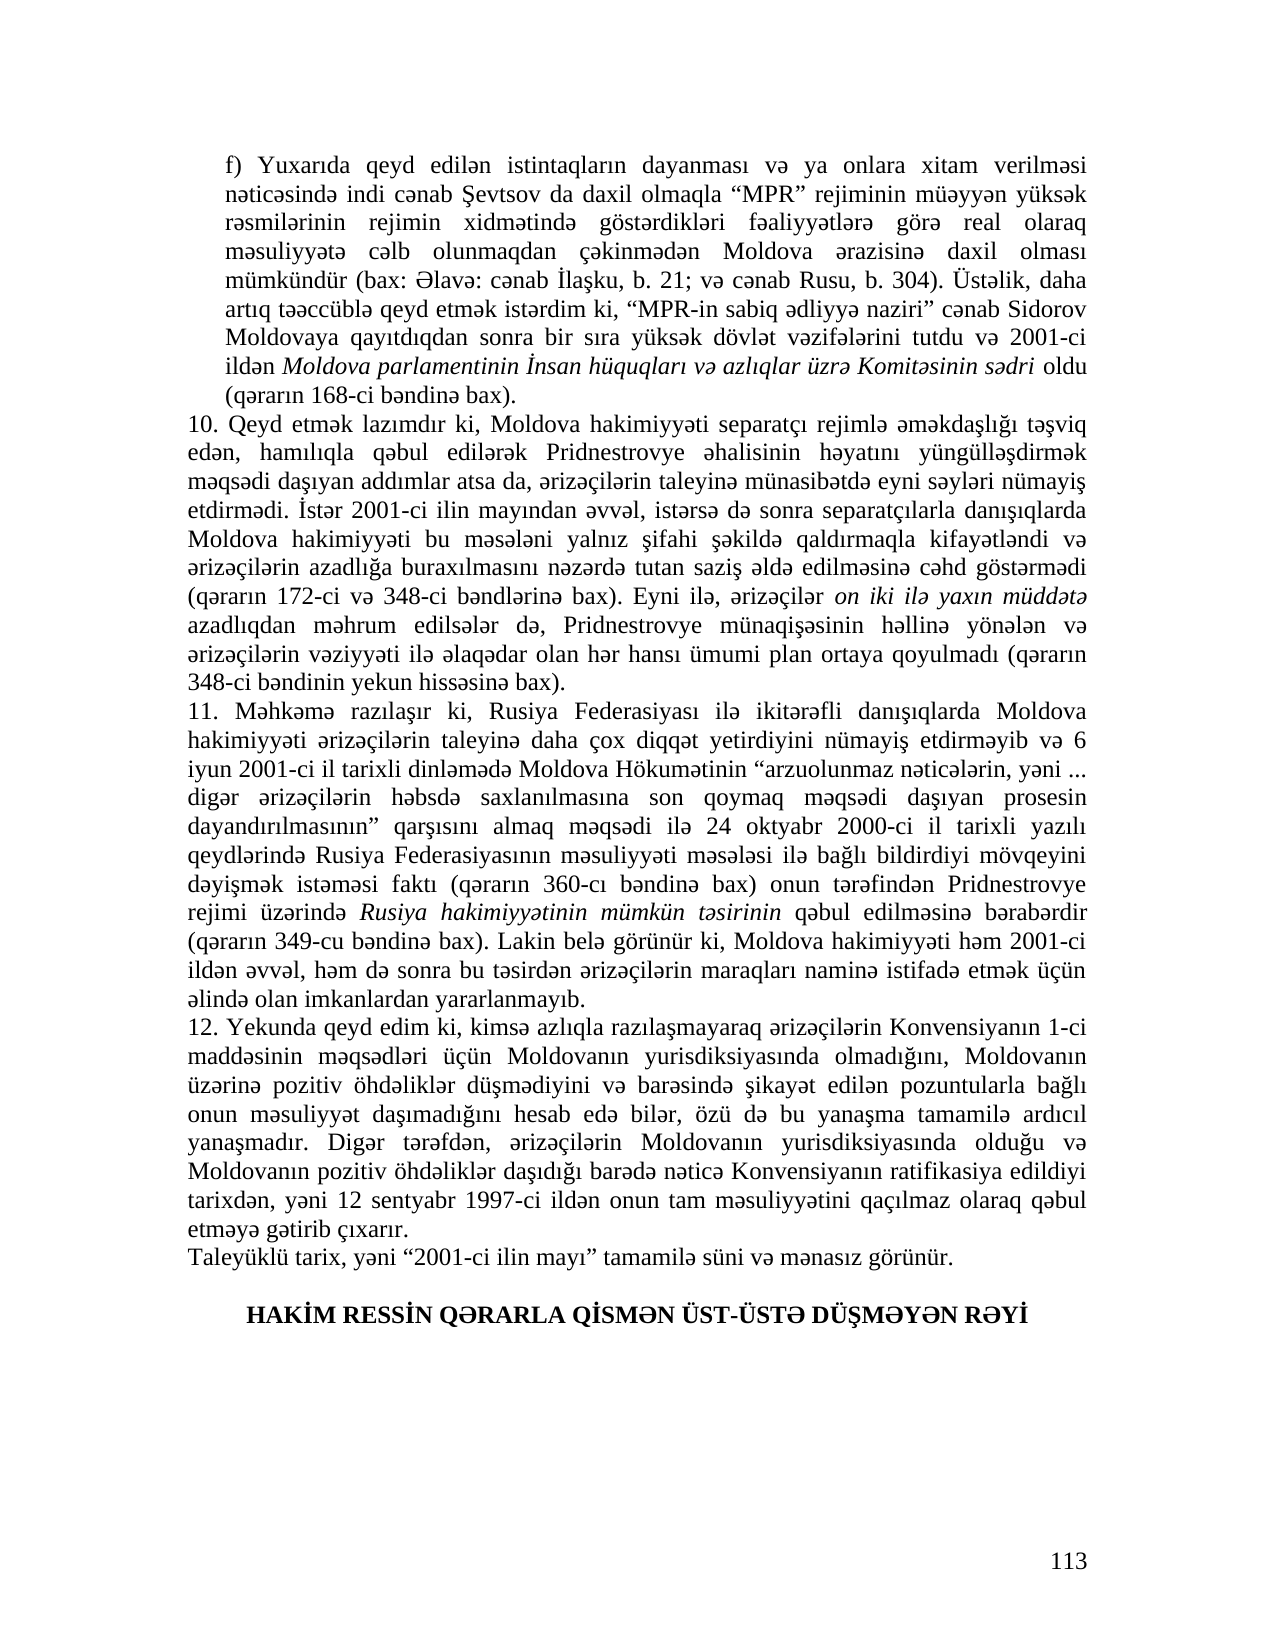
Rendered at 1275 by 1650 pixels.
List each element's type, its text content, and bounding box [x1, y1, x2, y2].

text 11. Məhkəmə razılaşır ki, Rusiya Federasiyası ilə ikitərəfli danışıqlarda Moldova hakimiyyəti ərizəçilərin taleyinə daha çox diqqət yetirdiyini nümayiş etdirməyib və 6 iyun 2001-ci il tarixli dinləmədə Moldova Hökumətinin “arzuolunmaz nəticələrin, yəni ... digər ərizəçilərin həbsdə saxlanılmasına son qoymaq məqsədi daşıyan prosesin dayandırılmasının” qarşısını almaq məqsədi ilə 24 oktyabr 2000-ci il tarixli yazılı qeydlərində Rusiya Federasiyasının məsuliyyəti məsələsi ilə bağlı bildirdiyi mövqeyini dəyişmək istəməsi faktı (qərarın 360-cı bəndinə bax) onun tərəfindən Pridnestrovye rejimi üzərində Rusiya hakimiyyətinin mümkün təsirinin qəbul edilməsinə bərabərdir (qərarın 349-cu bəndinə bax). Lakin belə görünür ki, Moldova hakimiyyəti həm 2001-ci ildən əvvəl, həm də sonra bu təsirdən ərizəçilərin maraqları naminə istifadə etmək üçün əlində olan imkanlardan yararlanmayıb. [187, 696, 1087, 1012]
text 12. Yekunda qeyd edim ki, kimsə azlıqla razılaşmayaraq ərizəçilərin Konvensiyanın 1-ci maddəsinin məqsədləri üçün Moldovanın yurisdiksiyasında olmadığını, Moldovanın üzərinə pozitiv öhdəliklər düşmədiyini və barəsində şikayət edilən pozuntularla bağlı onun məsuliyyət daşımadığını hesab edə bilər, özü də bu yanaşma tamamilə ardıcıl yanaşmadır. Digər tərəfdən, ərizəçilərin Moldovanın yurisdiksiyasında olduğu və Moldovanın pozitiv öhdəliklər daşıdığı barədə nəticə Konvensiyanın ratifikasiya edildiyi tarixdən, yəni 12 sentyabr 1997-ci ildən onun tam məsuliyyətini qaçılmaz olaraq qəbul etməyə gətirib çıxarır. [187, 1012, 1087, 1242]
text Taleyüklü tarix, yəni “2001-ci ilin mayı” tamamilə süni və mənasız görünür. [187, 1242, 1087, 1271]
text f) Yuxarıda qeyd edilən istintaqların dayanması və ya onlara xitam verilməsi nəticəsində indi cənab Şevtsov da daxil olmaqla “MPR” rejiminin müəyyən yüksək rəsmilərinin rejimin xidmətində göstərdikləri fəaliyyətlərə görə real olaraq məsuliyyətə cəlb olunmaqdan çəkinmədən Moldova ərazisinə daxil olması mümkündür (bax: Əlavə: cənab İlaşku, b. 21; və cənab Rusu, b. 304). Üstəlik, daha artıq təəccüblə qeyd etmək istərdim ki, “MPR-in sabiq ədliyyə naziri” cənab Sidorov Moldovaya qayıtdıqdan sonra bir sıra yüksək dövlət vəzifələrini tutdu və 2001-ci ildən Moldova parlamentinin İnsan hüquqları və azlıqlar üzrə Komitəsinin sədri oldu (qərarın 168-ci bəndinə bax). [225, 150, 1087, 409]
text 10. Qeyd etmək lazımdır ki, Moldova hakimiyyəti separatçı rejimlə əməkdaşlığı təşviq edən, hamılıqla qəbul edilərək Pridnestrovye əhalisinin həyatını yüngülləşdirmək məqsədi daşıyan addımlar atsa da, ərizəçilərin taleyinə münasibətdə eyni səyləri nümayiş etdirmədi. İstər 2001-ci ilin mayından əvvəl, istərsə də sonra separatçılarla danışıqlarda Moldova hakimiyyəti bu məsələni yalnız şifahi şəkildə qaldırmaqla kifayətləndi və ərizəçilərin azadlığa buraxılmasını nəzərdə tutan saziş əldə edilməsinə cəhd göstərmədi (qərarın 172-ci və 348-ci bəndlərinə bax). Eyni ilə, ərizəçilər on iki ilə yaxın müddətə azadlıqdan məhrum edilsələr də, Pridnestrovye münaqişəsinin həllinə yönələn və ərizəçilərin vəziyyəti ilə əlaqədar olan hər hansı ümumi plan ortaya qoyulmadı (qərarın 348-ci bəndinin yekun hissəsinə bax). [187, 409, 1087, 696]
text HAKİM RESSİN QƏRARLA QİSMƏN ÜST-ÜSTƏ DÜŞMƏYƏN RƏYİ [187, 1300, 1087, 1329]
